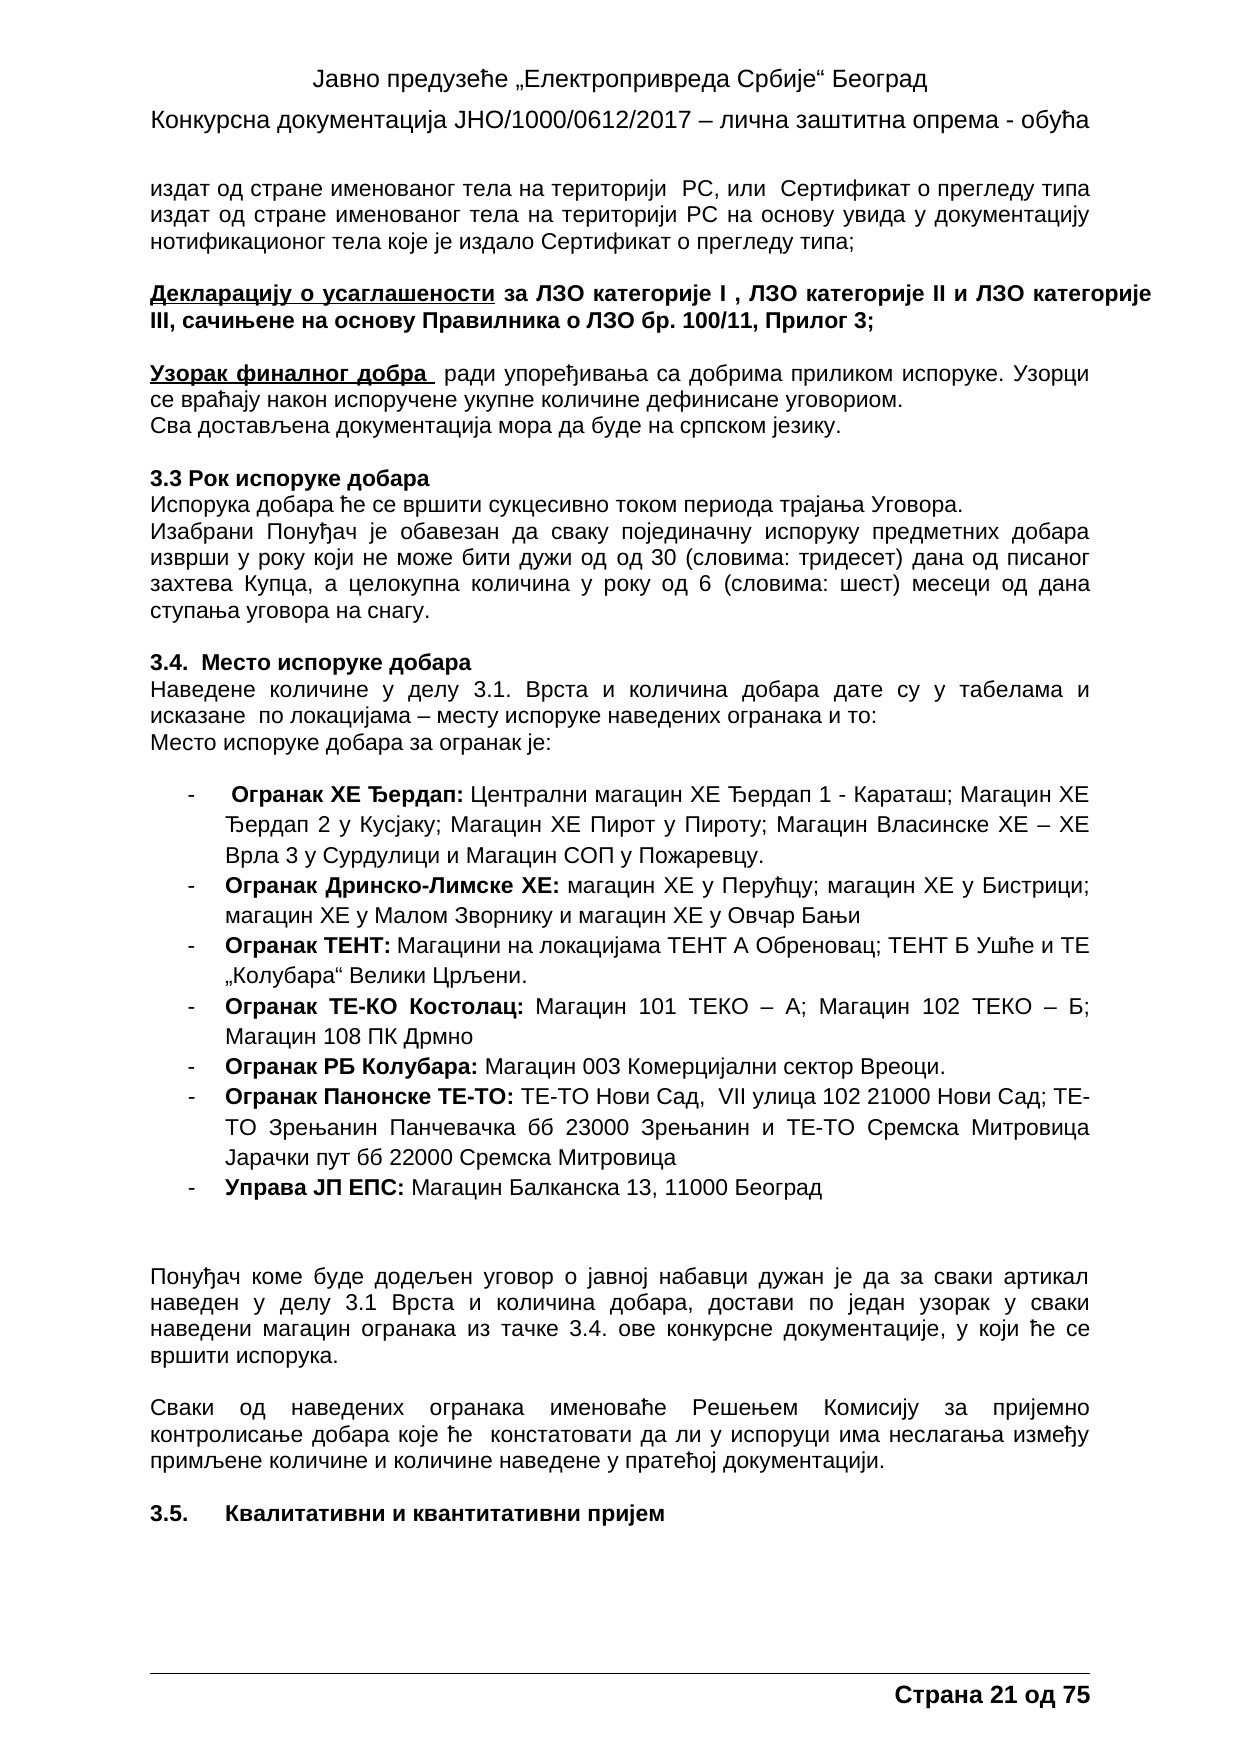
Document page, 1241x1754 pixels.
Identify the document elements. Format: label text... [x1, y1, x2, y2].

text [150, 175, 1090, 254]
text Понуђач коме буде додељен уговор о јавној набавци дужан је да за сваки артикал наведен у делу 3.1 Врста и количина добара, достави по један узорак у сваки наведени магацин огранака из тачке 3.4. ове конкурсне документације, у који ће се вршити испорука. [150, 1263, 1090, 1368]
subtitle 3.4. Место испоруке добара [150, 649, 1090, 676]
list Огранак Панонске ТЕ-ТО: TE-TO Нови Сад, VII улица 102 21000 Нови Сад; TE-TO Зрењанин Панчевачка бб 23000 Зрењанин и ТЕ-ТО Сремска Митровица Јарачки пут бб 22000 Сремска Митровица [187, 1083, 1090, 1170]
text Сва достављена документација мора да буде на српском језику. [150, 412, 1090, 438]
subtitle 3.3 Рок испоруке добара [150, 465, 1090, 491]
list Управа ЈП ЕПС: Магацин Балканска 13, 11000 Београд [187, 1174, 1090, 1200]
list Огранак РБ Колубара: Магацин 003 Комерцијални сектор Вреоци. [187, 1053, 1090, 1079]
text Изабрани Понуђач је обавезан да сваку појединачну испоруку предметних добара изврши у року који не може бити дужи од од 30 (словима: тридесет) дана од писаног захтева Купца, а целокупна количина у року од 6 (словима: шест) месеци од дана ступања уговора на снагу. [150, 518, 1090, 623]
list Огранак ТЕ-КО Костолац: Магацин 101 ТЕКО – А; Магацин 102 ТЕКО – Б; Магацин 108 ПК Дрмно [187, 993, 1090, 1049]
text Декларацију о усаглашености за ЛЗО категорије I , ЛЗО категорије II и ЛЗО категорије III, сачињене на основу Правилника о ЛЗО бр. 100/11, Прилог 3; [150, 280, 1152, 333]
text Наведене количине у делу 3.1. Врста и количина добара дате су у табелама и исказане по локацијама – месту испоруке наведених огранака и то: [150, 676, 1090, 728]
text Место испоруке добара за огранак је: [150, 728, 1090, 755]
text Узорак финалног добра ради упоређивања са добрима приликом испоруке. Узорци се враћају након испоручене укупне количине дефинисане уговориом. [150, 359, 1090, 412]
list Огранак Дринско-Лимске ХЕ: магацин ХЕ у Перућцу; магацин ХЕ у Бистрици; магацин ХЕ у Малом Зворнику и магацин ХЕ у Овчар Бањи [187, 872, 1090, 928]
text Сваки од наведених огранака именоваће Решењем Комисију за пријемно контролисање добара које ће констатовати да ли у испоруци има неслагања између примљене количине и количине наведене у пратећој документацији. [150, 1394, 1090, 1473]
subtitle Квалитативни и квантитативни пријем [150, 1500, 1090, 1526]
text Испорука добара ће се вршити сукцесивно током периода трајања Уговора. [150, 491, 1090, 518]
list Огранак ХЕ Ђердап: Централни магацин ХЕ Ђердап 1 - Караташ; Магацин ХЕ Ђердап 2 у Кусјаку; Магацин ХЕ Пирот у Пироту; Магацин Власинске ХЕ – ХЕ Врла 3 у Сурдулици и Магацин СОП у Пожаревцу. [187, 781, 1090, 868]
list Огранак ТЕНТ: Магацини на локацијама ТЕНТ А Обреновац; ТЕНТ Б Ушће и ТЕ „Колубара“ Велики Црљени. [187, 932, 1090, 989]
